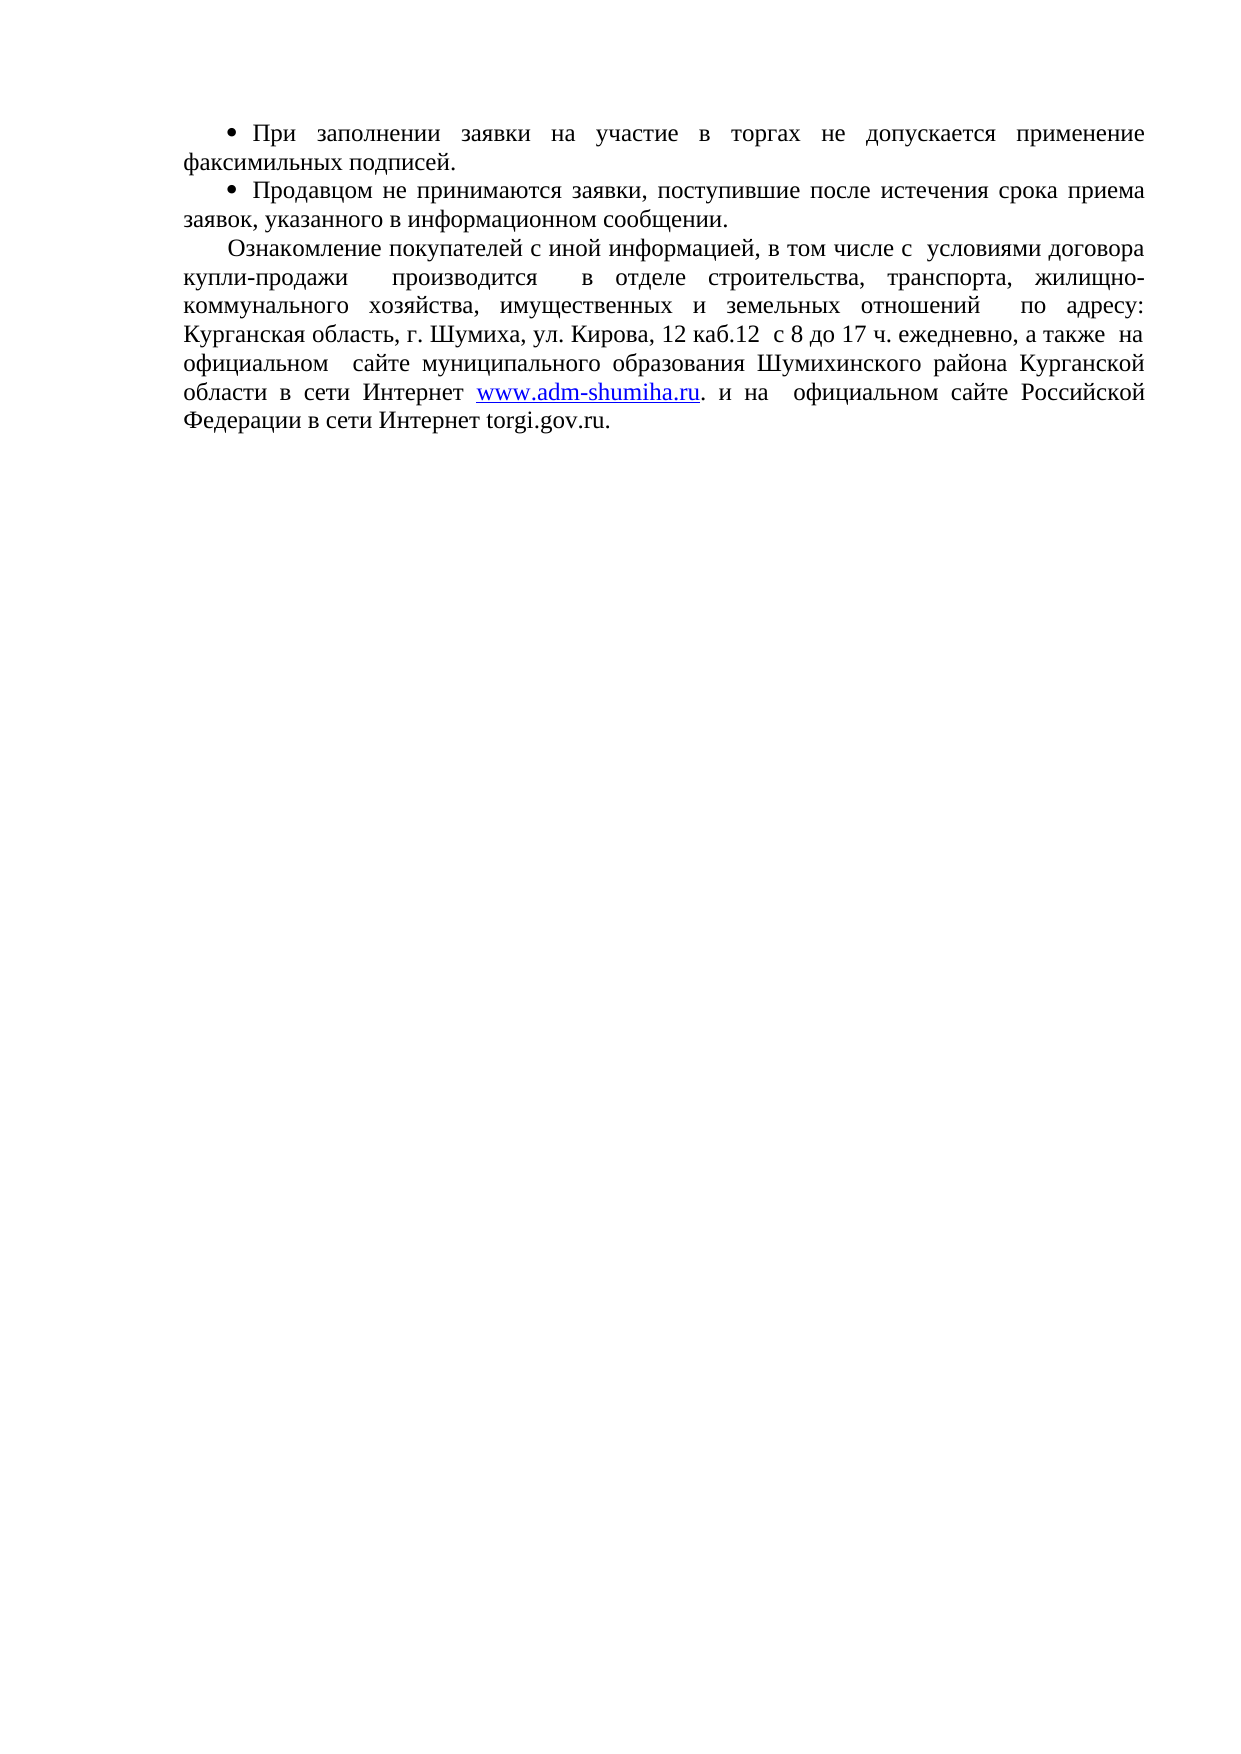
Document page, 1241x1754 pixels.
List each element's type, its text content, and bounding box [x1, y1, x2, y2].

text Ознакомление покупателей с иной информацией, в том числе с условиями договора купли-продажи производится в отделе строительства, транспорта, жилищно-коммунального хозяйства, имущественных и земельных отношений по адресу: Курганская область, г. Шумиха, ул. Кирова, 12 каб.12 с 8 до 17 ч. ежедневно, а также на официальном сайте муниципального образования Шумихинского района Курганской области в сети Интернет www.adm-shumiha.ru. и на официальном сайте Российской Федерации в сети Интернет torgi.gov.ru. [183, 233, 1146, 434]
list При заполнении заявки на участие в торгах не допускается применение факсимильных подписей. [183, 118, 1146, 176]
list Продавцом не принимаются заявки, поступившие после истечения срока приема заявок, указанного в информационном сообщении. [183, 176, 1146, 233]
